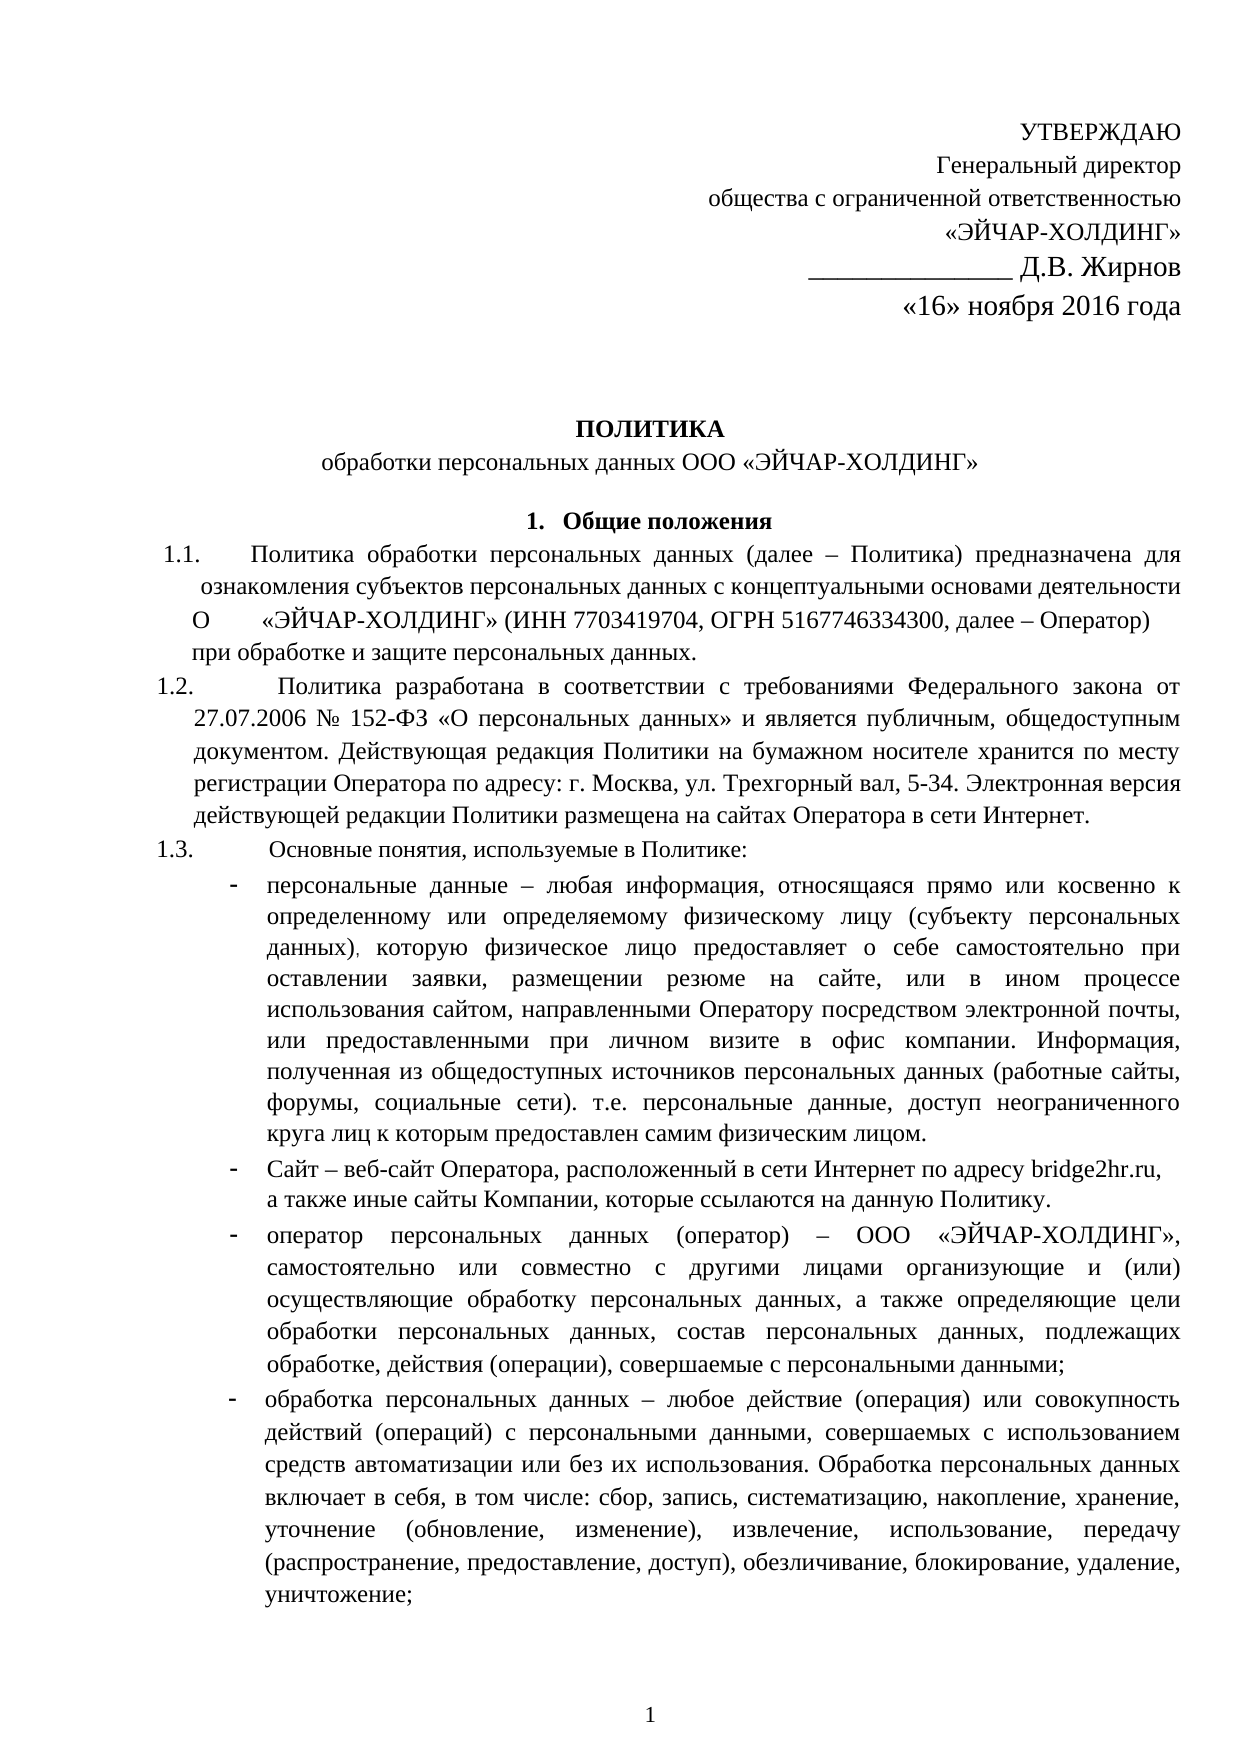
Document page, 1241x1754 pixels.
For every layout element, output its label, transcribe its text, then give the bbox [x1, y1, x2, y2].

list обработка персональных данных – любое действие (операция) или совокупность действий (операций) с персональными данными, совершаемых с использованием средств автоматизации или без их использования. Обработка персональных данных включает в себя, в том числе: сбор, запись, систематизацию, накопление, хранение, уточнение (обновление, изменение), извлечение, использование, передачу (распространение, предоставление, доступ), обезличивание, блокирование, удаление, уничтожение; [228, 1384, 1181, 1608]
text ПОЛИТИКА [119, 414, 1181, 443]
list персональные данные – любая информация, относящаяся прямо или косвенно к определенному или определяемому физическому лицу (субъекту персональных данных), которую физическое лицо предоставляет о себе самостоятельно при оставлении заявки, размещении резюме на сайте, или в ином процессе использования сайтом, направленными Оператору посредством электронной почты, или предоставленными при личном визите в офис компании. Информация, полученная из общедоступных источников персональных данных (работные сайты, форумы, социальные сети). т.е. персональные данные, доступ неограниченного круга лиц к которым предоставлен самим физическим лицом. [229, 870, 1181, 1147]
text 1.2. Политика разработана в соответствии с требованиями Федерального закона от 27.07.2006 № 152-ФЗ «О персональных данных» и является публичным, общедоступным документом. Действующая редакция Политики на бумажном носителе хранится по месту регистрации Оператора по адресу: г. Москва, ул. Трехгорный вал, 5-34. Электронная версия действующей редакции Политики размещена на сайтах Оператора в сети Интернет. [156, 671, 1181, 829]
text 1.3. Основные понятия, используемые в Политике: [119, 834, 1181, 862]
text общества с ограниченной ответственностью [654, 183, 1181, 212]
list Сайт – веб-сайт Оператора, расположенный в сети Интернет по адресу bridge2hr.ru, а также иные сайты Компании, которые ссылаются на данную Политику. [229, 1154, 1181, 1213]
text «ЭЙЧАР-ХОЛДИНГ» [696, 217, 1181, 245]
text обработки персональных данных ООО «ЭЙЧАР-ХОЛДИНГ» [119, 447, 1181, 476]
list Общие положения [526, 506, 1181, 534]
text ______________ Д.В. Жирнов [744, 249, 1181, 283]
text УТВЕРЖДАЮ [656, 117, 1181, 146]
text 1.1. Политика обработки персональных данных (далее – Политика) предназначена для ознакомления субъектов персональных данных с концептуальными основами деятельности [119, 539, 1181, 600]
list «ЭЙЧАР-ХОЛДИНГ» (ИНН 7703419704, ОГРН 5167746334300, далее – Оператор) при обработке и защите персональных данных. [192, 605, 1181, 666]
text «16» ноября 2016 года [746, 288, 1181, 322]
text Генеральный директор [656, 151, 1181, 179]
list оператор персональных данных (оператор) – ООО «ЭЙЧАР-ХОЛДИНГ», самостоятельно или совместно с другими лицами организующие и (или) осуществляющие обработку персональных данных, а также определяющие цели обработки персональных данных, состав персональных данных, подлежащих обработке, действия (операции), совершаемые с персональными данными; [229, 1220, 1181, 1377]
